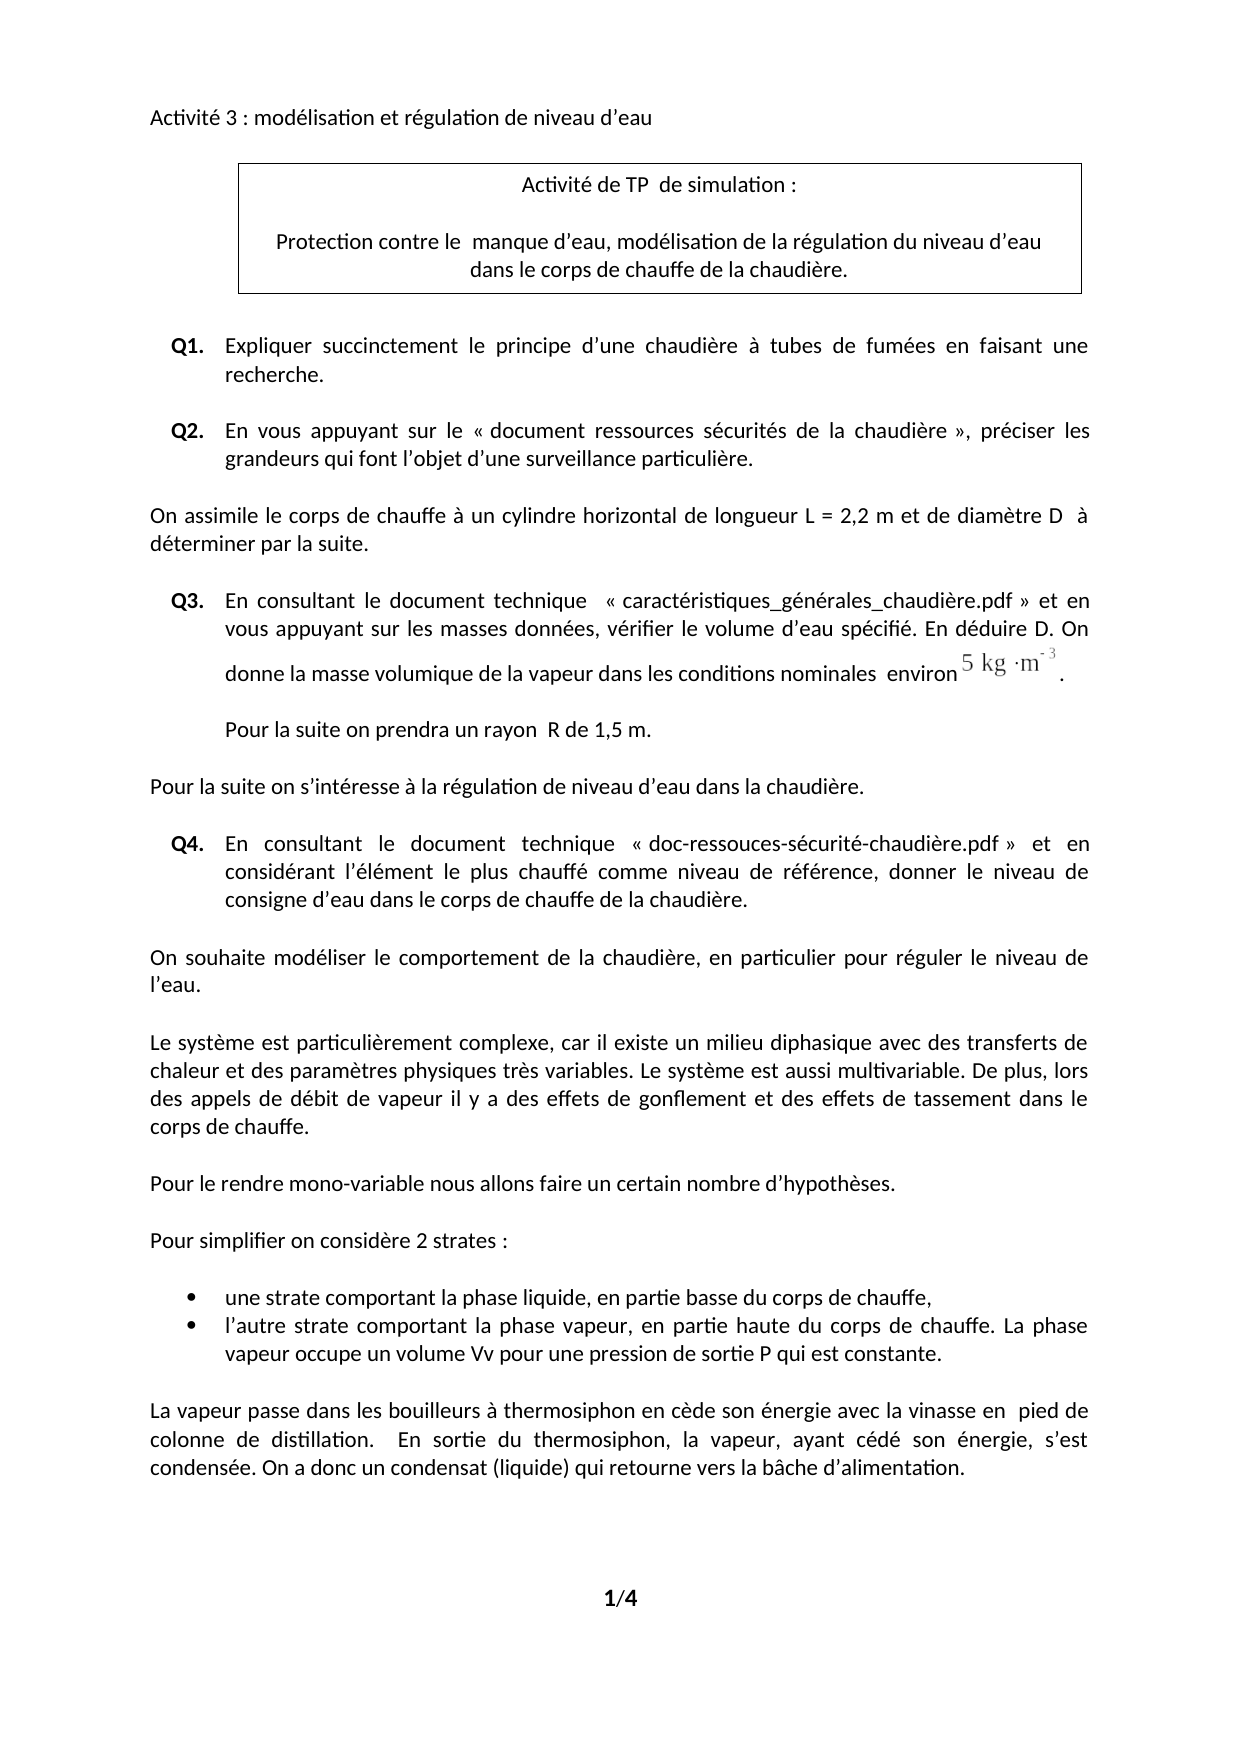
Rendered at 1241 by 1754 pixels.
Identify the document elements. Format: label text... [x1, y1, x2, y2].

list l’autre strate comportant la phase vapeur, en partie haute du corps de chauffe. La phase vapeur occupe un volume Vv pour une pression de sortie P qui est constante. [187, 1311, 1090, 1367]
text La vapeur passe dans les bouilleurs à thermosiphon en cède son énergie avec la vinasse en pied de colonne de distillation. En sortie du thermosiphon, la vapeur, ayant cédé son énergie, s’est condensée. On a donc un condensat (liquide) qui retourne vers la bâche d’alimentation. [150, 1397, 1090, 1481]
list En consultant le document technique « caractéristiques_générales_chaudière.pdf » et en vous appuyant sur les masses données, vérifier le volume d’eau spécifié. En déduire D. On donne la masse volumique de la vapeur dans les conditions nominales environ. [187, 586, 1090, 687]
list En vous appuyant sur le « document ressources sécurités de la chaudière », préciser les grandeurs qui font l’objet d’une surveillance particulière. [187, 416, 1090, 472]
list Expliquer succinctement le principe d’une chaudière à tubes de fumées en faisant une recherche. [187, 332, 1090, 388]
text Le système est particulièrement complexe, car il existe un milieu diphasique avec des transferts de chaleur et des paramètres physiques très variables. Le système est aussi multivariable. De plus, lors des appels de débit de vapeur il y a des effets de gonflement et des effets de tassement dans le corps de chauffe. [150, 1028, 1090, 1140]
text Pour simplifier on considère 2 strates : [150, 1226, 1090, 1254]
text Pour la suite on s’intéresse à la régulation de niveau d’eau dans la chaudière. [150, 772, 1090, 800]
text Pour le rendre mono-variable nous allons faire un certain nombre d’hypothèses. [150, 1169, 1090, 1197]
text On assimile le corps de chauffe à un cylindre horizontal de longueur L = 2,2 m et de diamètre D à déterminer par la suite. [150, 501, 1090, 557]
text On souhaite modéliser le comportement de la chaudière, en particulier pour réguler le niveau de l’eau. [150, 943, 1090, 999]
list Pour la suite on prendra un rayon R de 1,5 m. [225, 715, 1090, 743]
list une strate comportant la phase liquide, en partie basse du corps de chauffe, [187, 1283, 1090, 1311]
list En consultant le document technique « doc-ressouces-sécurité-chaudière.pdf » et en considérant l’élément le plus chauffé comme niveau de référence, donner le niveau de consigne d’eau dans le corps de chauffe de la chaudière. [187, 829, 1090, 913]
